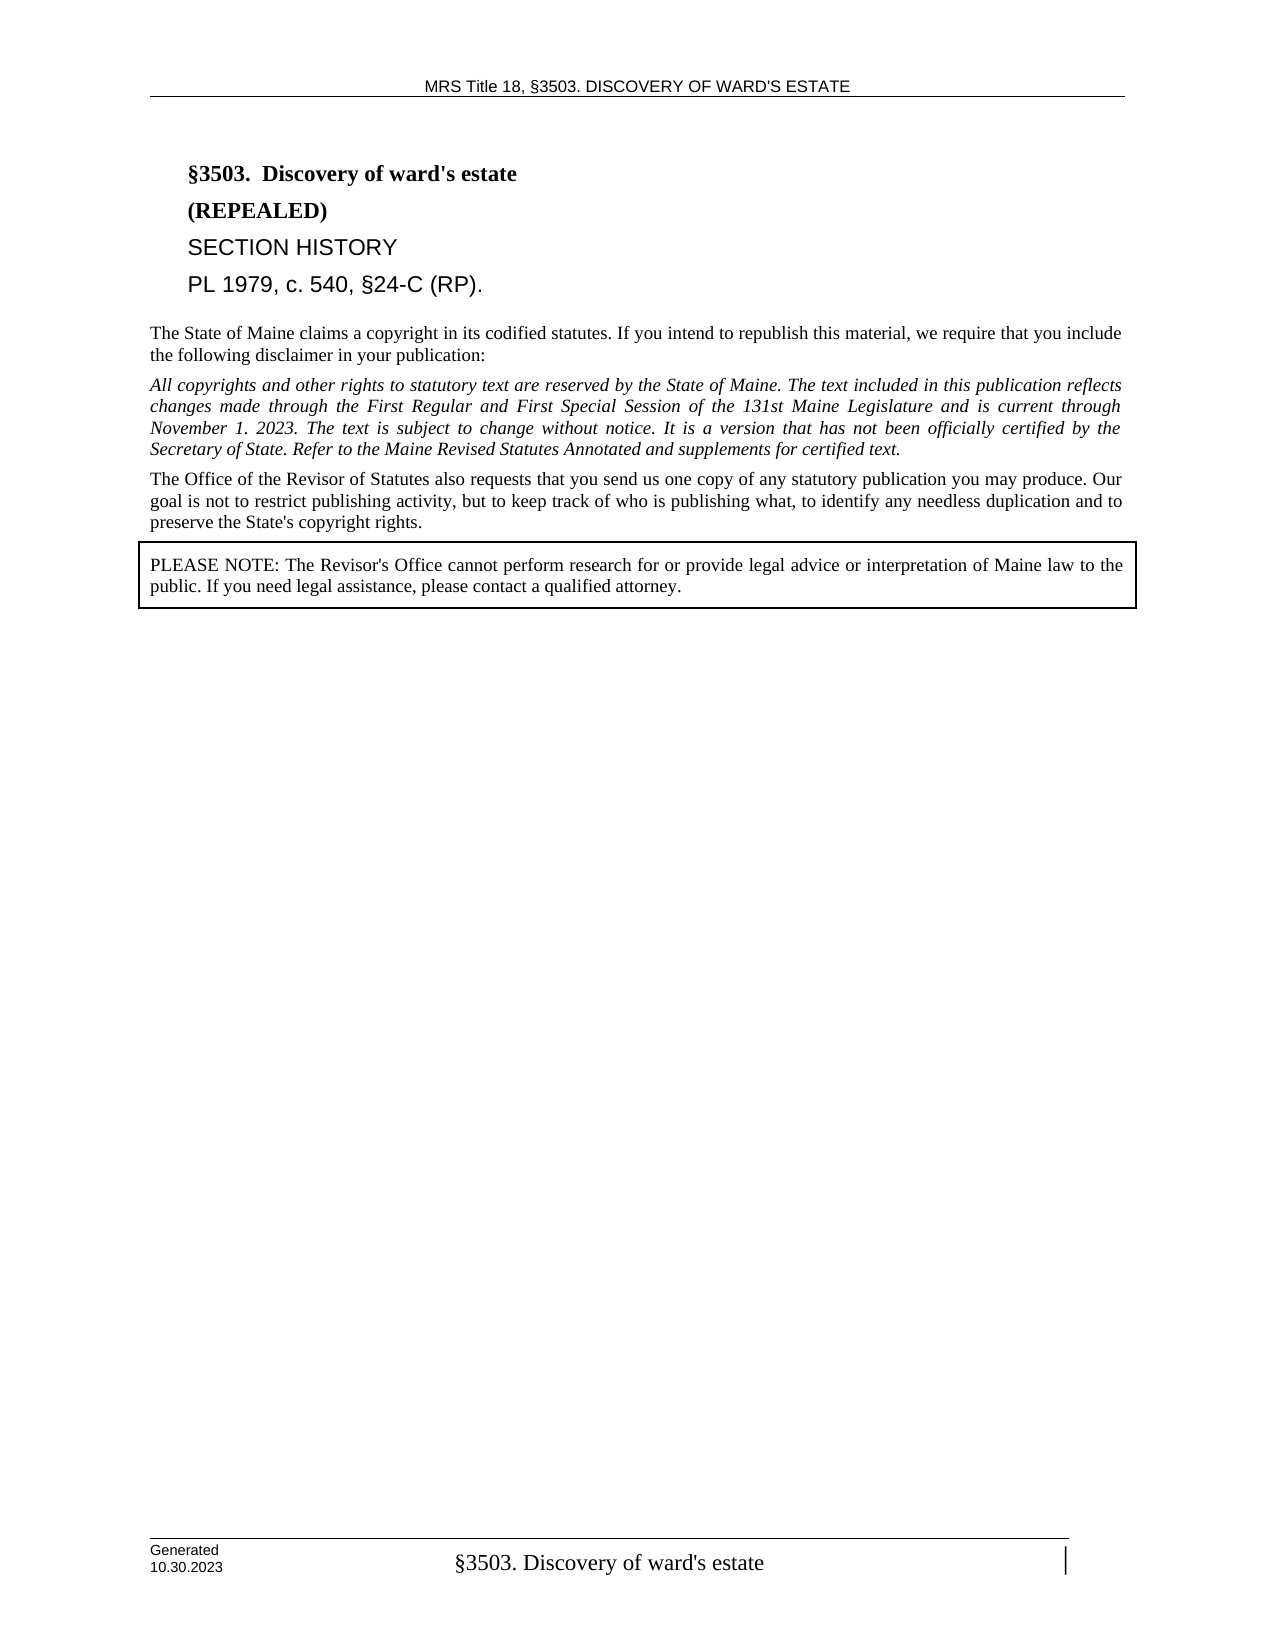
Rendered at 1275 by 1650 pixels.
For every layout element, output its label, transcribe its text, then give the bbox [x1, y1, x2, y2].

text PLEASE NOTE: The Revisor's Office cannot perform research for or provide legal advice or interpretation of Maine law to the public. If you need legal assistance, please contact a qualified attorney. [140, 543, 1135, 607]
text The Office of the Revisor of Statutes also requests that you send us one copy of any statutory publication you may produce. Our goal is not to restrict publishing activity, but to keep track of who is publishing what, to identify any needless duplication and to preserve the State's copyright rights. [150, 468, 1125, 533]
text (REPEALED) [187, 197, 1125, 223]
text PL 1979, c. 540, §24-C (RP). [187, 271, 1125, 297]
text The State of Maine claims a copyright in its codified statutes. If you intend to republish this material, we require that you include the following disclaimer in your publication: [150, 322, 1125, 365]
text All copyrights and other rights to statutory text are reserved by the State of Maine. The text included in this publication reflects changes made through the First Regular and First Special Session of the 131st Maine Legislature and is current through November 1. 2023 . The text is subject to change without notice. It is a version that has not been officially certified by the Secretary of State. Refer to the Maine Revised Statutes Annotated and supplements for certified text. [150, 373, 1125, 460]
text §3503. Discovery of ward's estate [187, 160, 1125, 187]
text SECTION HISTORY [187, 234, 1125, 260]
